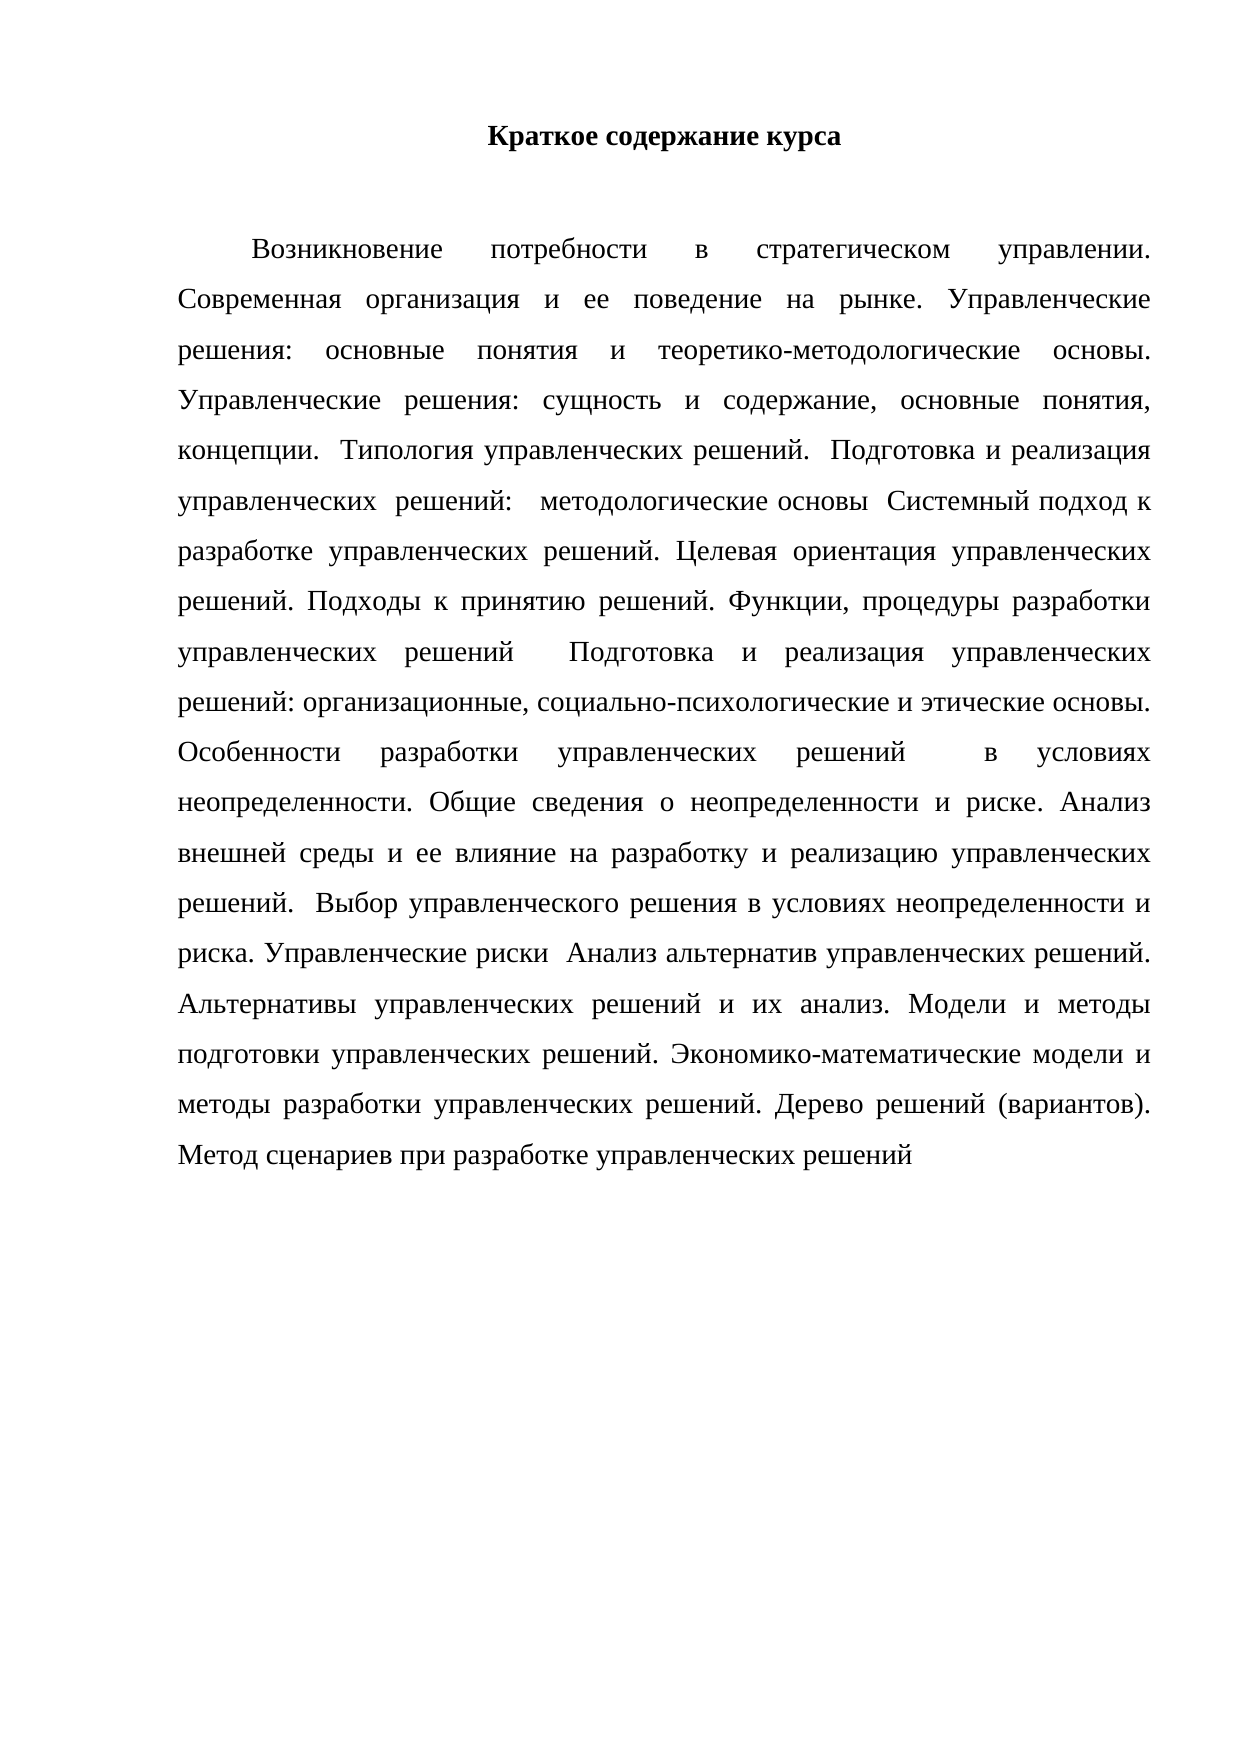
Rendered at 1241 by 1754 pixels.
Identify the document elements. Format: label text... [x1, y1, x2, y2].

text Возникновение потребности в стратегическом управлении. Современная организация и ее поведение на рынке. Управленческие решения: основные понятия и теоретико-методологические основы. Управленческие решения: сущность и содержание, основные понятия, концепции. Типология управленческих решений. Подготовка и реализация управленческих решений: методологические основы Системный подход к разработке управленческих решений. Целевая ориентация управленческих решений. Подходы к принятию решений. Функции, процедуры разработки управленческих решений Подготовка и реализация управленческих решений: организационные, социально-психологические и этические основы. Особенности разработки управленческих решений в условиях неопределенности. Общие сведения о неопределенности и риске. Анализ внешней среды и ее влияние на разработку и реализацию управленческих решений. Выбор управленческого решения в условиях неопределенности и риска. Управленческие риски Анализ альтернатив управленческих решений. Альтернативы управленческих решений и их анализ. Модели и методы подготовки управленческих решений. Экономико-математические модели и методы разработки управленческих решений. Дерево решений (вариантов). Метод сценариев при разработке управленческих решений [177, 231, 1152, 1170]
text Краткое содержание курса [177, 118, 1152, 152]
